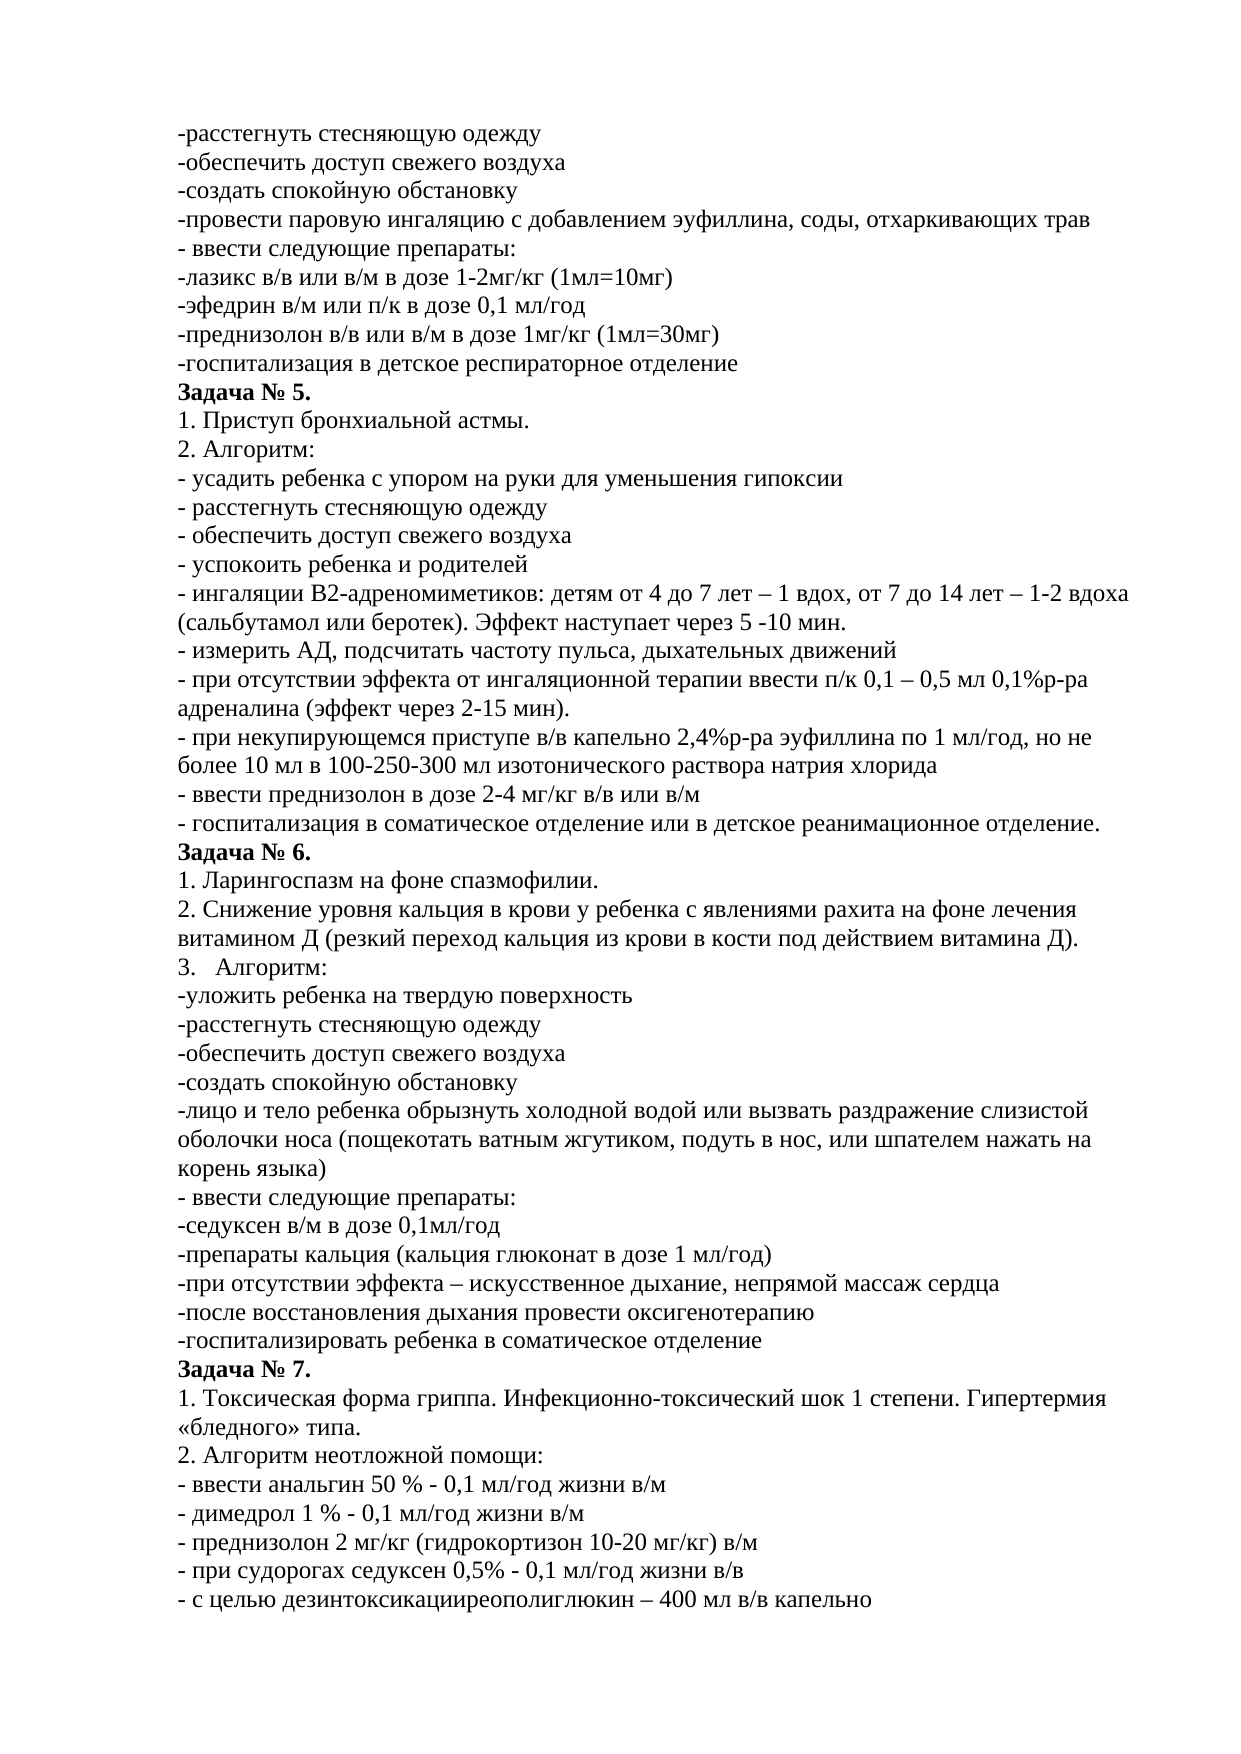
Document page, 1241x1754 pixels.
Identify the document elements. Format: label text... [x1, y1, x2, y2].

list Алгоритм: [177, 952, 1152, 981]
text 2. Алгоритм неотложной помощи: [177, 1441, 1152, 1469]
text - расстегнуть стесняющую одежду [177, 492, 1152, 521]
text -препараты кальция (кальция глюконат в дозе 1 мл/год) [177, 1239, 1152, 1268]
text -лицо и тело ребенка обрызнуть холодной водой или вызвать раздражение слизистой оболочки носа (пощекотать ватным жгутиком, подуть в нос, или шпателем нажать на корень языка) [177, 1096, 1152, 1182]
text -провести паровую ингаляцию с добавлением эуфиллина, соды, отхаркивающих трав [177, 204, 1152, 233]
text - ввести анальгин 50 % - 0,1 мл/год жизни в/м [177, 1469, 1152, 1498]
text Задача № 5. [177, 377, 1152, 406]
text - ввести следующие препараты: [177, 1182, 1152, 1211]
text - преднизолон 2 мг/кг (гидрокортизон 10-20 мг/кг) в/м [177, 1527, 1152, 1556]
text -при отсутствии эффекта – искусственное дыхание, непрямой массаж сердца [177, 1268, 1152, 1297]
text - ввести преднизолон в дозе 2-4 мг/кг в/в или в/м [177, 779, 1152, 808]
text - обеспечить доступ свежего воздуха [177, 521, 1152, 549]
text - ввести следующие препараты: [177, 233, 1152, 262]
text - измерить АД, подсчитать частоту пульса, дыхательных движений [177, 636, 1152, 664]
text - при судорогах седуксен 0,5% - 0,1 мл/год жизни в/в [177, 1556, 1152, 1584]
text - госпитализация в соматическое отделение или в детское реанимационное отделение. [177, 808, 1152, 837]
text -лазикс в/в или в/м в дозе 1-2мг/кг (1мл=10мг) [177, 262, 1152, 291]
text - ингаляции В2-адреномиметиков: детям от 4 до 7 лет – 1 вдох, от 7 до 14 лет – 1-2 вдоха (сальбутамол или беротек). Эффект наступает через 5 -10 мин. [177, 578, 1152, 636]
text - успокоить ребенка и родителей [177, 549, 1152, 578]
text - при некупирующемся приступе в/в капельно 2,4%р-ра эуфиллина по 1 мл/год, но не более 10 мл в 100-250-300 мл изотонического раствора натрия хлорида [177, 722, 1152, 779]
text 1. Приступ бронхиальной астмы. [177, 406, 1152, 434]
text 2. Снижение уровня кальция в крови у ребенка с явлениями рахита на фоне лечения витамином Д (резкий переход кальция из крови в кости под действием витамина Д). [177, 894, 1152, 952]
text - с целью дезинтоксикацииреополиглюкин – 400 мл в/в капельно [177, 1584, 1152, 1613]
text 1. Токсическая форма гриппа. Инфекционно-токсический шок 1 степени. Гипертермия «бледного» типа. [177, 1383, 1152, 1441]
text -после восстановления дыхания провести оксигенотерапию [177, 1297, 1152, 1326]
text -расстегнуть стесняющую одежду [177, 118, 1152, 147]
text -создать спокойную обстановку [177, 1067, 1152, 1096]
text -обеспечить доступ свежего воздуха [177, 147, 1152, 176]
text -уложить ребенка на твердую поверхность [177, 981, 1152, 1009]
text -седуксен в/м в дозе 0,1мл/год [177, 1211, 1152, 1239]
text -расстегнуть стесняющую одежду [177, 1009, 1152, 1038]
text 1. Ларингоспазм на фоне спазмофилии. [177, 866, 1152, 894]
text -обеспечить доступ свежего воздуха [177, 1038, 1152, 1067]
text - при отсутствии эффекта от ингаляционной терапии ввести п/к 0,1 – 0,5 мл 0,1%р-ра адреналина (эффект через 2-15 мин). [177, 664, 1152, 722]
text Задача № 6. [177, 837, 1152, 866]
text Задача № 7. [177, 1354, 1152, 1383]
text -госпитализировать ребенка в соматическое отделение [177, 1326, 1152, 1354]
text -эфедрин в/м или п/к в дозе 0,1 мл/год [177, 291, 1152, 319]
text -преднизолон в/в или в/м в дозе 1мг/кг (1мл=30мг) [177, 319, 1152, 348]
text 2. Алгоритм: [177, 434, 1152, 463]
text -госпитализация в детское респираторное отделение [177, 348, 1152, 377]
text -создать спокойную обстановку [177, 176, 1152, 204]
text - усадить ребенка с упором на руки для уменьшения гипоксии [177, 463, 1152, 492]
text - димедрол 1 % - 0,1 мл/год жизни в/м [177, 1498, 1152, 1527]
